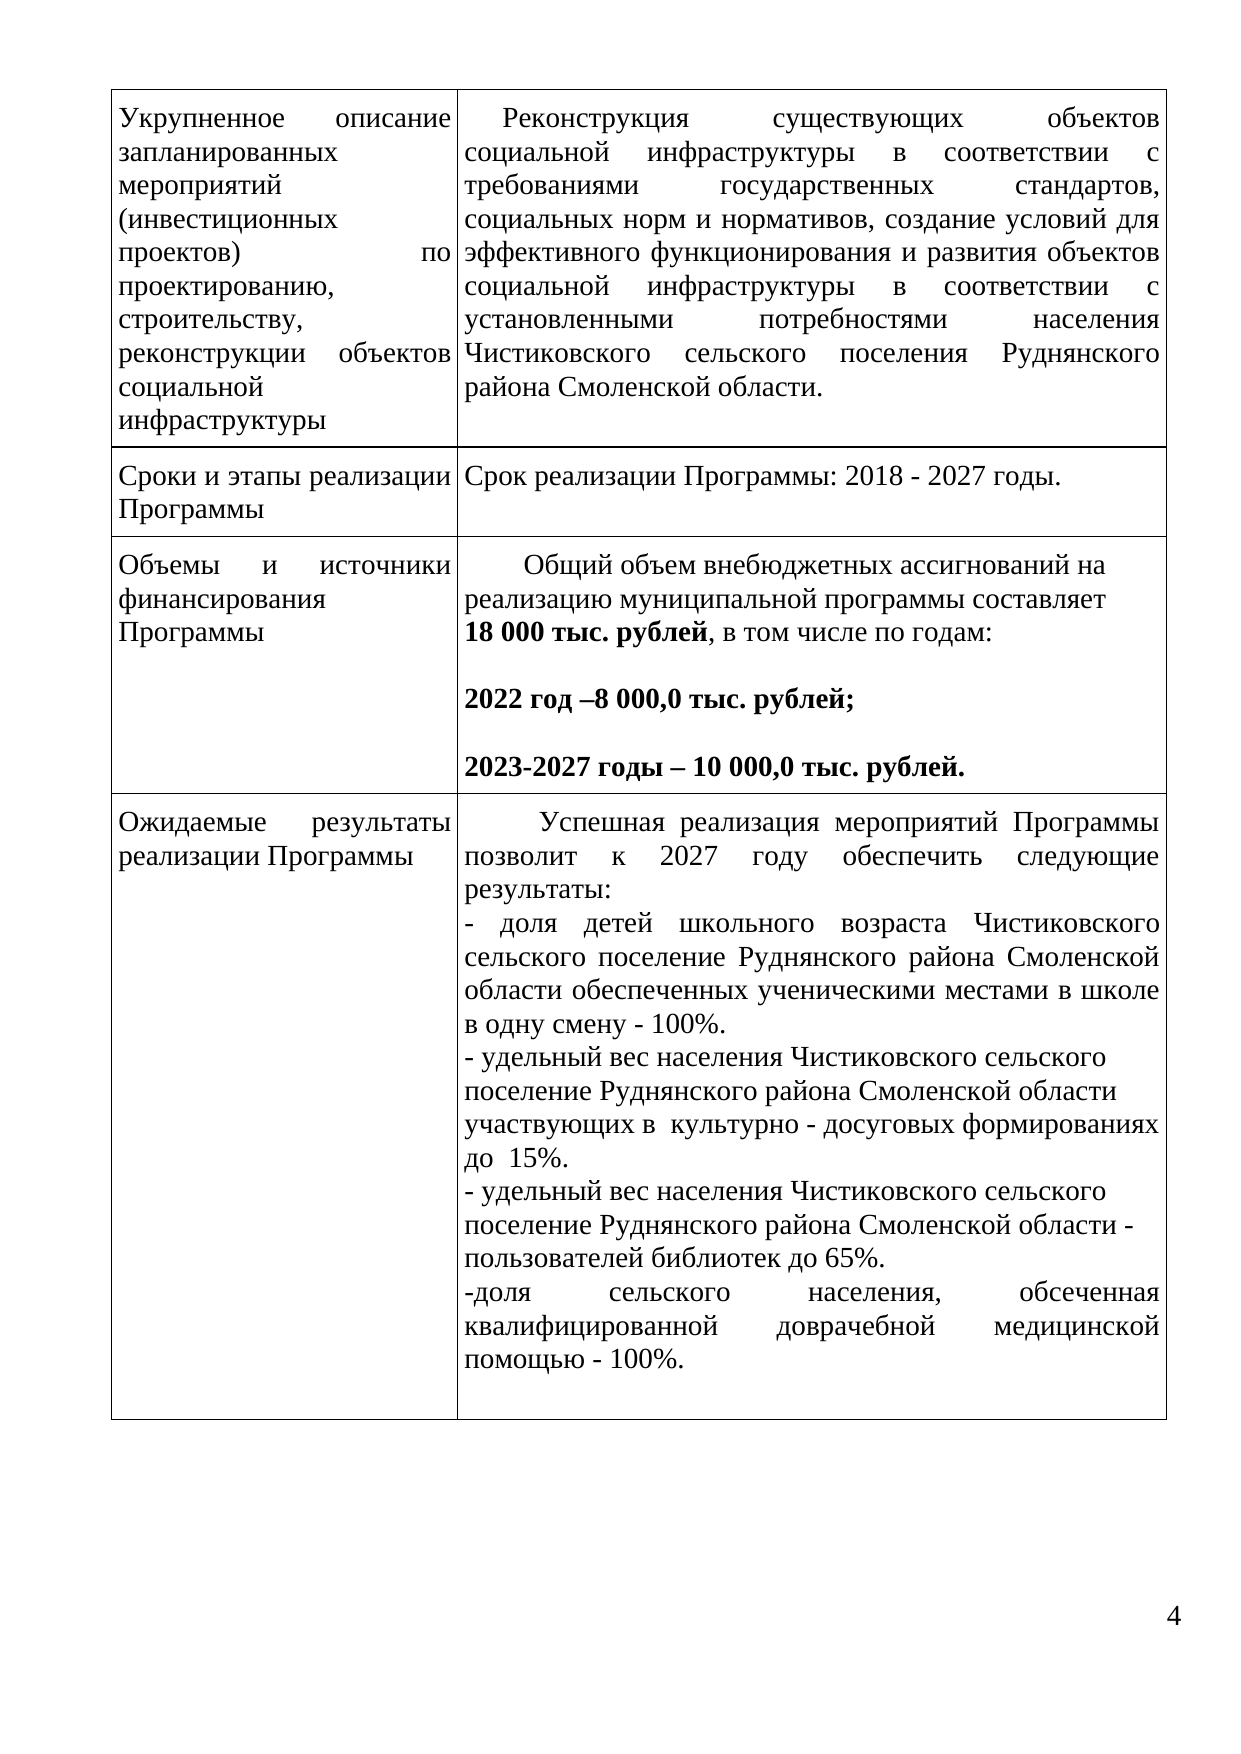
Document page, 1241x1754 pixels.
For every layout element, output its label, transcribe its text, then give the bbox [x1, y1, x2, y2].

table_cell Реконструкция существующих объектов социальной инфраструктуры в соответствии с требованиями государственных стандартов, социальных норм и нормативов, создание условий для эффективного функционирования и развития объектов социальной инфраструктуры в соответствии с установленными потребностями населения Чистиковского сельского поселения Руднянского района Смоленской области. [458, 90, 1166, 446]
table_cell Объемы и источники финансирования Программы [112, 537, 457, 793]
table_cell Успешная реализация мероприятий Программы позволит к 2027 году обеспечить следующие результаты: - доля детей школьного возраста Чистиковского сельского поселение Руднянского района Смоленской области обеспеченных ученическими местами в школе в одну смену - 100%. - удельный вес населения Чистиковского сельского поселение Руднянского района Смоленской области участвующих в культурно - досуговых формированиях до 15%. - удельный вес населения Чистиковского сельского поселение Руднянского района Смоленской области -пользователей библиотек до 65%. -доля сельского населения, обсеченная квалифицированной доврачебной медицинской помощью - 100%. [458, 794, 1166, 1419]
table_cell Ожидаемые результаты реализации Программы [112, 794, 457, 1419]
table_cell Срок реализации Программы: 2018 - 2027 годы. [458, 448, 1166, 536]
table_cell Общий объем внебюджетных ассигнований на реализацию муниципальной программы составляет 18 000 тыс. рублей, в том числе по годам: 2022 год –8 000,0 тыс. рублей; 2023-2027 годы – 10 000,0 тыс. рублей. [458, 537, 1166, 793]
table_cell Сроки и этапы реализации Программы [112, 448, 457, 536]
table_cell Укрупненное описание запланированных мероприятий (инвестиционных проектов) по проектированию, строительству, реконструкции объектов социальной инфраструктуры [112, 90, 457, 446]
